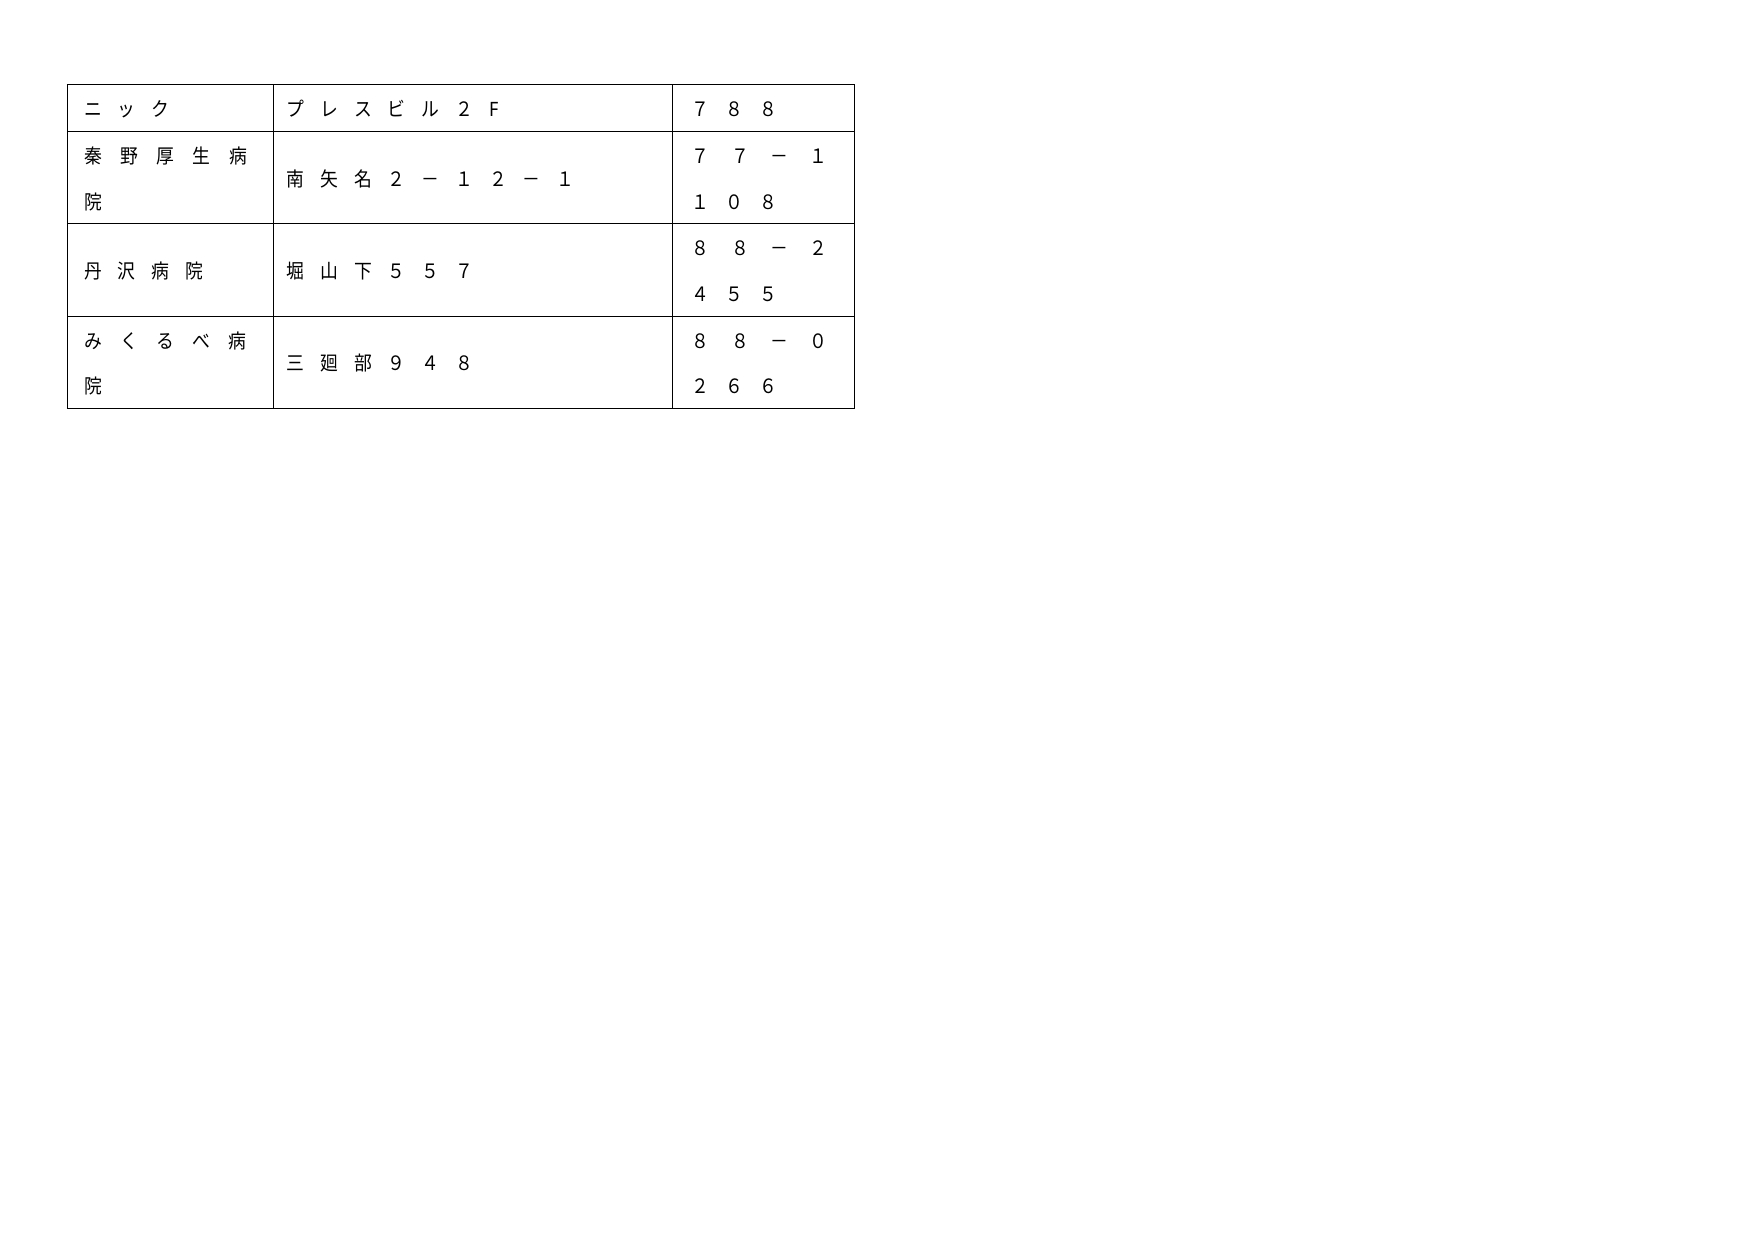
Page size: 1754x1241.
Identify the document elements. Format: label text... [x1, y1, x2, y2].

table_cell 秦野厚生病院 [68, 132, 273, 223]
table_cell ８８－０２６６ [673, 317, 854, 408]
table_cell 南矢名２－１２－１ [274, 132, 672, 223]
table_cell 堀山下５５７ [274, 224, 672, 316]
table_cell ７７－８７８８ [673, 85, 854, 131]
table_cell ７７－１１０８ [673, 132, 854, 223]
table_cell みくるべ病院 [68, 317, 273, 408]
table_cell ８８－２４５５ [673, 224, 854, 316]
table_cell 鶴巻北２－２－２５ メプレスビル２F [274, 85, 672, 131]
table_cell 丹沢病院 [68, 224, 273, 316]
table_cell 丸山クリニック [68, 85, 273, 131]
table_cell 三廻部９４８ [274, 317, 672, 408]
